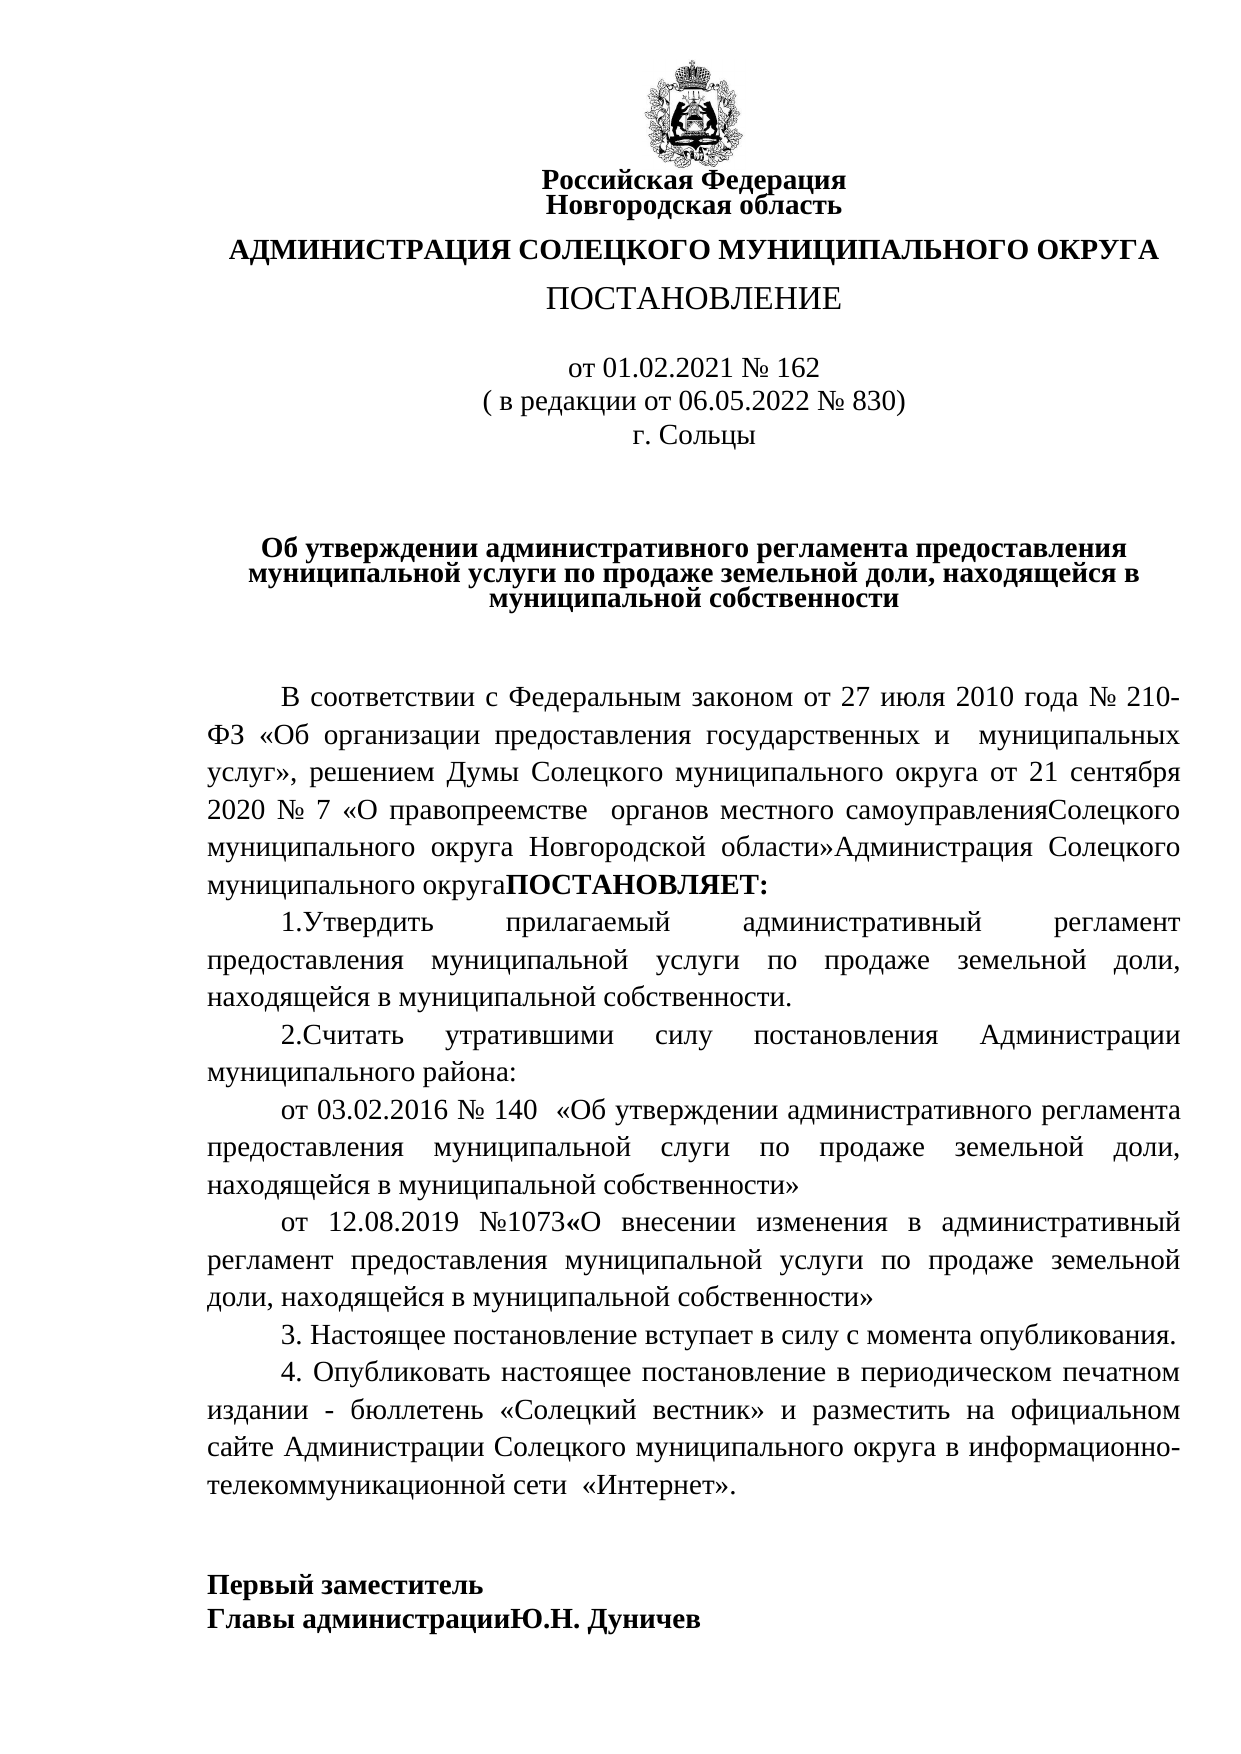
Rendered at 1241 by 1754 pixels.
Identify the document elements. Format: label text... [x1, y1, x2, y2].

text г. Сольцы [207, 417, 1181, 451]
text Администрация СОЛЕЦКОГО муниципального округа [207, 232, 1181, 266]
text 4. Опубликовать настоящее постановление в периодическом печатном издании - бюллетень «Солецкий вестник» и разместить на официальном сайте Администрации Солецкого муниципального округа в информационно-телекоммуникационной сети «Интернет». [207, 1350, 1181, 1500]
text 2.Считать утратившими силу постановления Администрации муниципального района: [207, 1013, 1181, 1088]
text Новгородская область [207, 194, 1181, 219]
text ПОСТАНОВЛЕНИЕ [207, 278, 1181, 316]
text 1.Утвердить прилагаемый административный регламент предоставления муниципальной услуги по продаже земельной доли, находящейся в муниципальной собственности. [207, 900, 1181, 1013]
text Российская Федерация [207, 169, 1181, 194]
text от 01.02.2021 № 162 [207, 350, 1181, 383]
text от 12.08.2019 №1073«О внесении изменения в административный регламент предоставления муниципальной услуги по продаже земельной доли, находящейся в муниципальной собственности» [207, 1200, 1181, 1313]
text от 03.02.2016 № 140 «Об утверждении административного регламента предоставления муниципальной слуги по продаже земельной доли, находящейся в муниципальной собственности» [207, 1088, 1181, 1200]
text Об утверждении административного регламента предоставления муниципальной услуги по продаже земельной доли, находящейся в муниципальной собственности [207, 538, 1181, 613]
picture [642, 59, 746, 170]
text 3. Настоящее постановление вступает в силу с момента опубликования. [207, 1313, 1181, 1350]
text В соответствии с Федеральным законом от 27 июля 2010 года № 210-ФЗ «Об организации предоставления государственных и муниципальных услуг», решением Думы Солецкого муниципального округа от 21 сентября 2020 № 7 «О правопреемстве органов местного самоуправленияСолецкого муниципального округа Новгородской области»Администрация Солецкого муниципального округаПостановляет: [207, 675, 1181, 900]
text ( в редакции от 06.05.2022 № 830) [207, 383, 1181, 417]
text Первый заместитель Главы администрацииЮ.Н. Дуничев [207, 1567, 1181, 1634]
